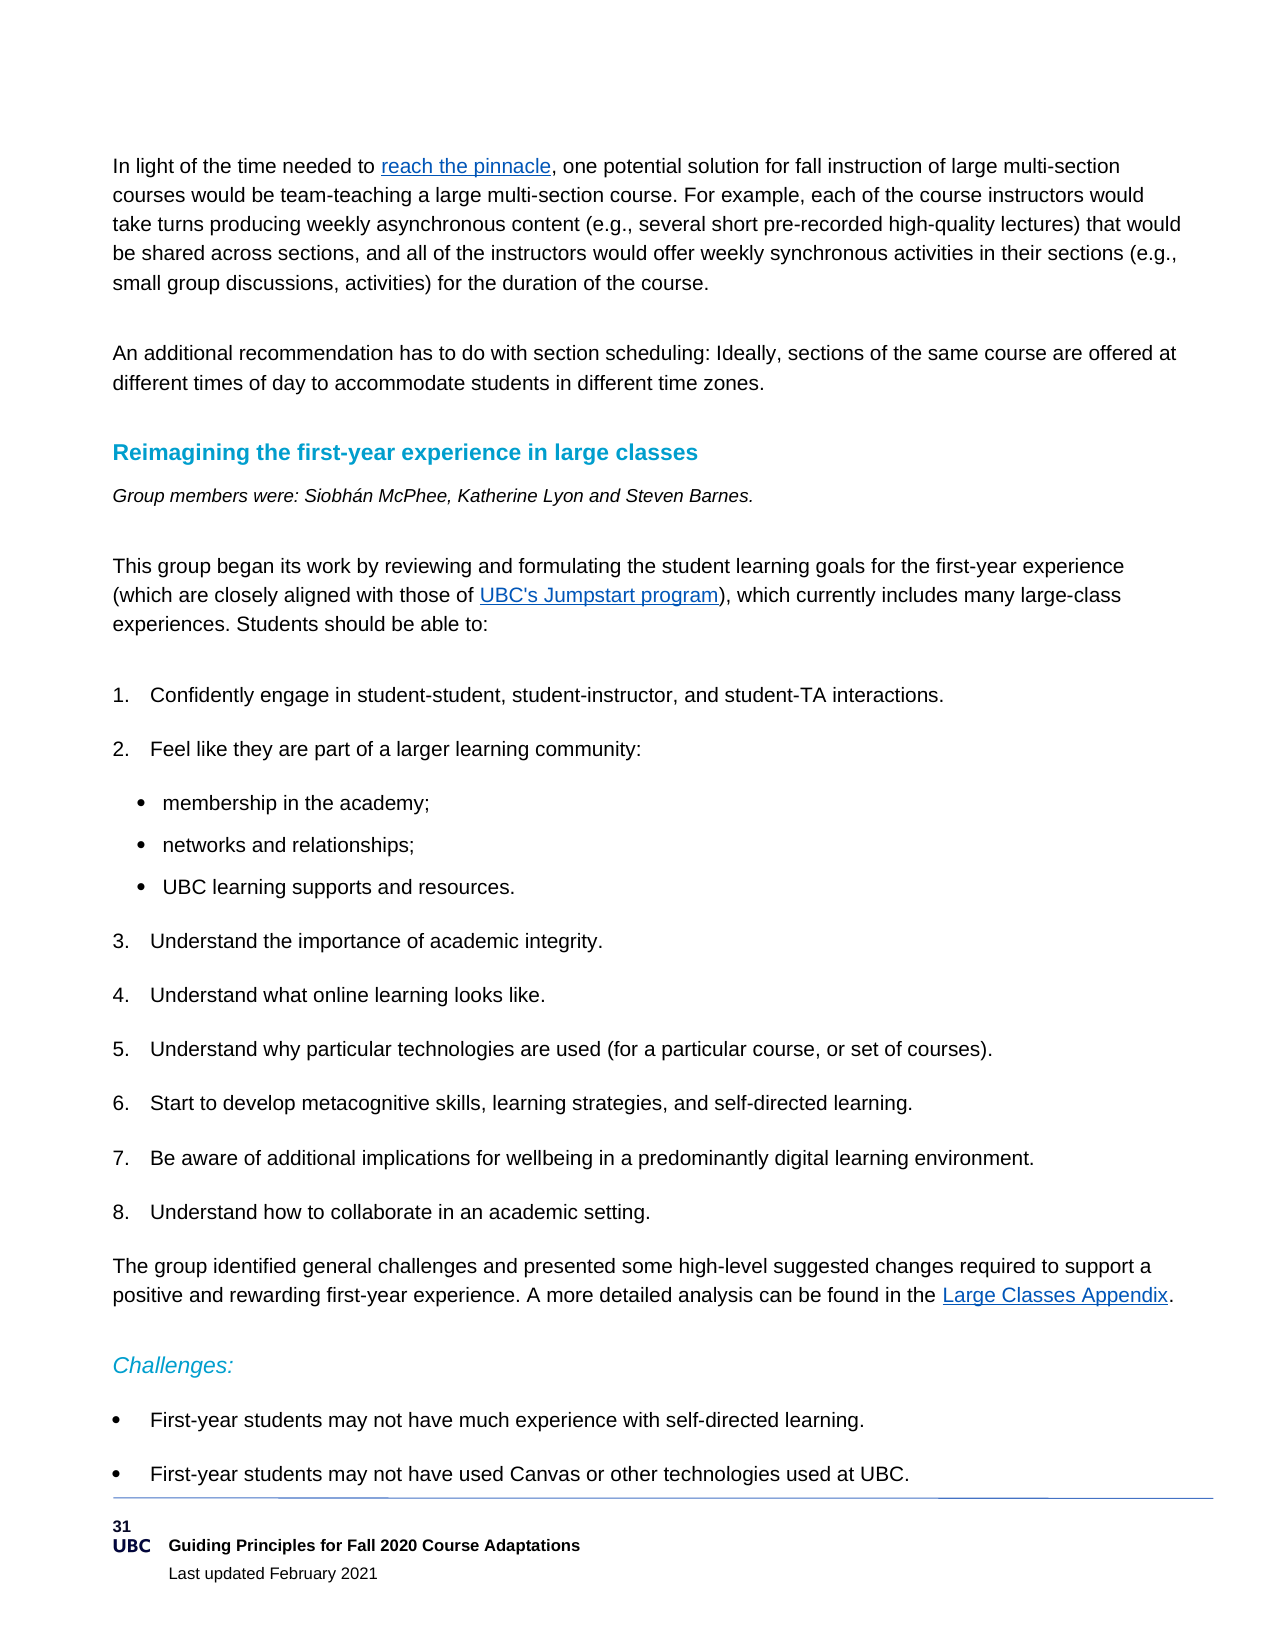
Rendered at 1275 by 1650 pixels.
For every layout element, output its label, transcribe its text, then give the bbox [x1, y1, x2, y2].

list Understand the importance of academic integrity. [112, 925, 1187, 954]
list membership in the academy; [137, 787, 1187, 817]
text An additional recommendation has to do with section scheduling: Ideally, sections of the same course are offered at different times of day to accommodate students in different time zones. [112, 337, 1187, 396]
list First-year students may not have used Canvas or other technologies used at UBC. [112, 1458, 1187, 1487]
text In light of the time needed to reach the pinnacle, one potential solution for fall instruction of large multi-section courses would be team-teaching a large multi-section course. For example, each of the course instructors would take turns producing weekly asynchronous content (e.g., several short pre-recorded high-quality lectures) that would be shared across sections, and all of the instructors would offer weekly synchronous activities in their sections (e.g., small group discussions, activities) for the duration of the course. [112, 150, 1187, 296]
list Confidently engage in student-student, student-instructor, and student-TA interactions. [112, 679, 1187, 708]
list networks and relationships; [137, 829, 1187, 858]
list Be aware of additional implications for wellbeing in a predominantly digital learning environment. [112, 1142, 1187, 1171]
list Understand how to collaborate in an academic setting. [112, 1196, 1187, 1225]
list Start to develop metacognitive skills, learning strategies, and self-directed learning. [112, 1087, 1187, 1117]
subtitle Reimagining the first-year experience in large classes [112, 437, 1187, 467]
list Understand what online learning looks like. [112, 979, 1187, 1008]
list UBC learning supports and resources. [137, 871, 1187, 900]
subtitle Challenges: [112, 1350, 1187, 1379]
list First-year students may not have much experience with self-directed learning. [112, 1404, 1187, 1433]
text The group identified general challenges and presented some high-level suggested changes required to support a positive and rewarding first-year experience. A more detailed analysis can be found in the Large Classes Appendix. [112, 1250, 1187, 1308]
list Feel like they are part of a larger learning community: [112, 733, 1187, 762]
text This group began its work by reviewing and formulating the student learning goals for the first-year experience (which are closely aligned with those of UBC's Jumpstart program), which currently includes many large-class experiences. Students should be able to: [112, 550, 1187, 637]
list Understand why particular technologies are used (for a particular course, or set of courses). [112, 1033, 1187, 1062]
text Group members were: Siobhán McPhee, Katherine Lyon and Steven Barnes. [112, 479, 1187, 508]
